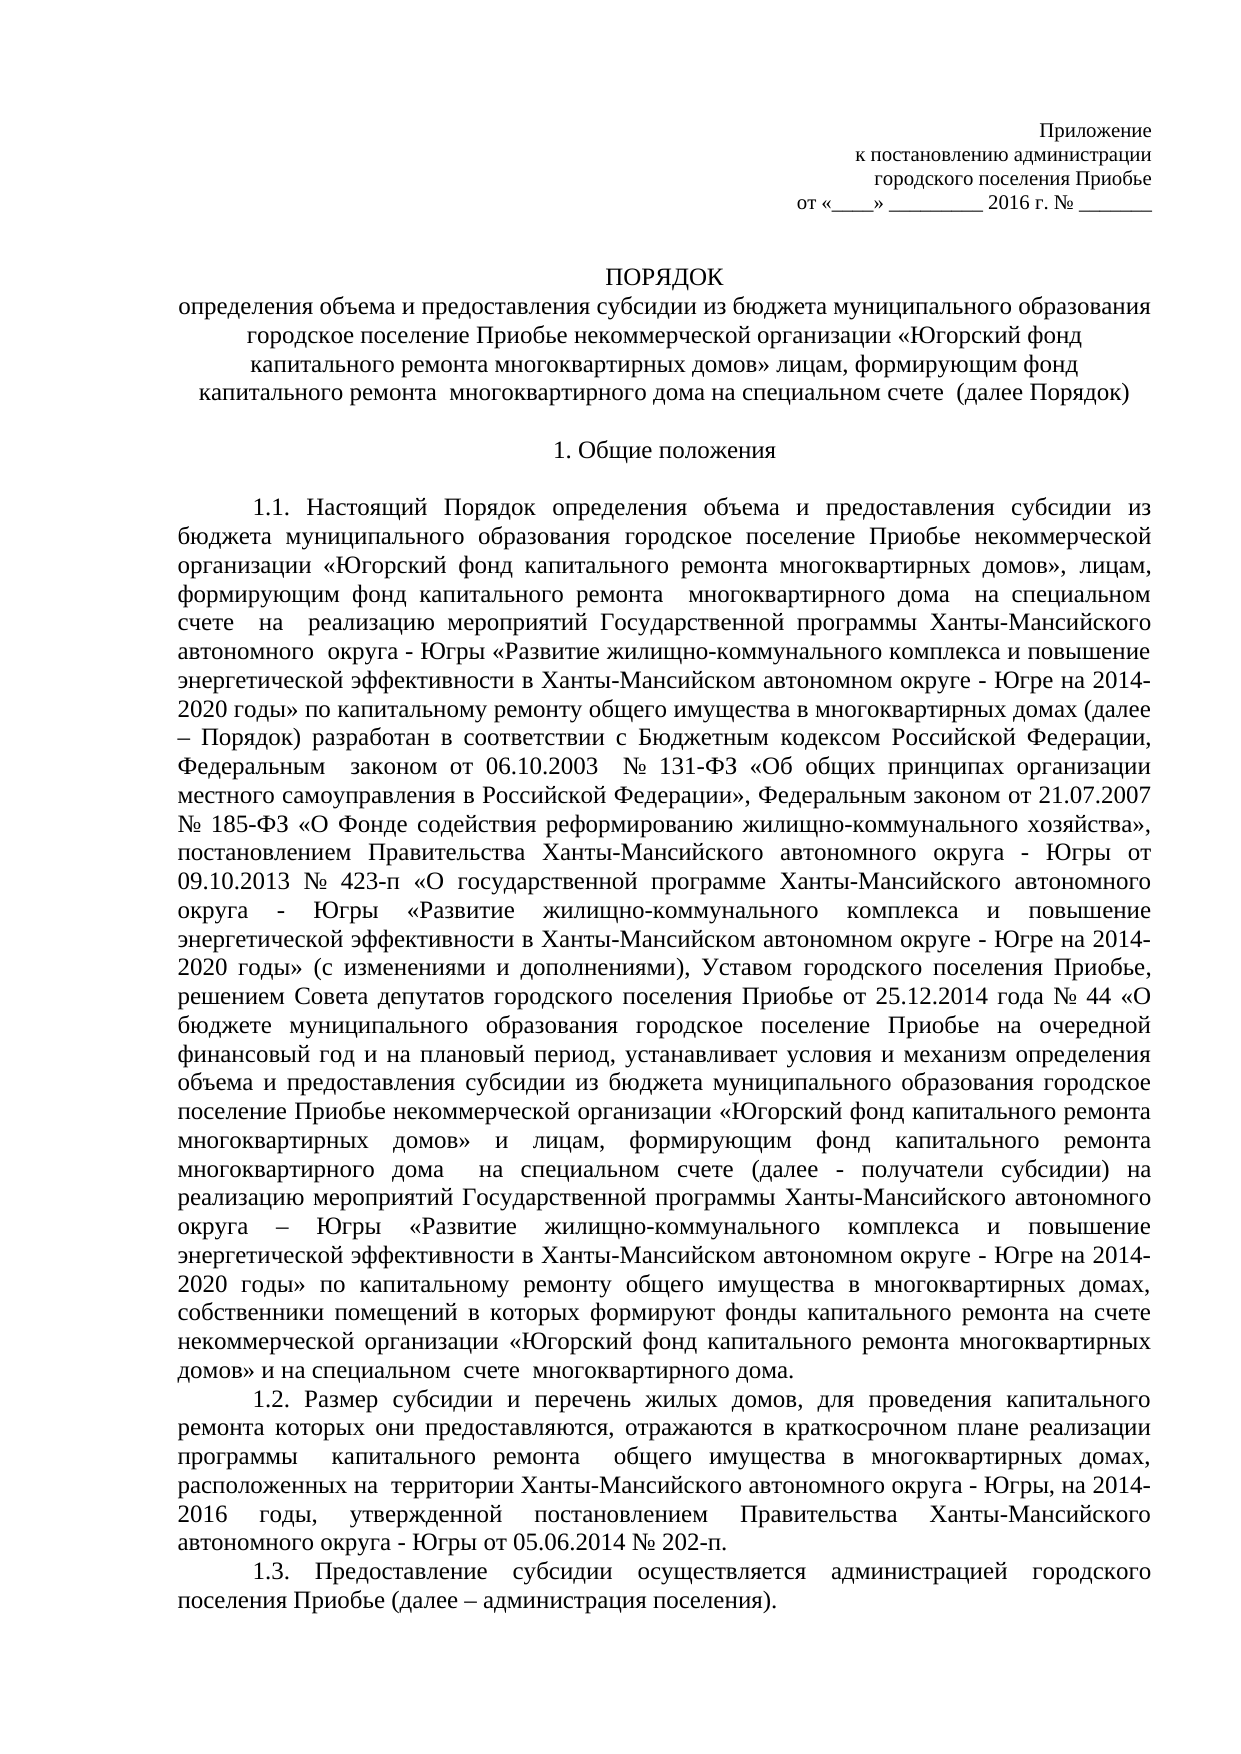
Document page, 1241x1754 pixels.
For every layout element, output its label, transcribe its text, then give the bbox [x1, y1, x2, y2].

text 1.2. Размер субсидии и перечень жилых домов, для проведения капитального ремонта которых они предоставляются, отражаются в краткосрочном плане реализации программы капитального ремонта общего имущества в многоквартирных домах, расположенных на территории Ханты-Мансийского автономного округа - Югры, на 2014-2016 годы, утвержденной постановлением Правительства Ханты-Мансийского автономного округа - Югры от 05.06.2014 № 202-п. [177, 1384, 1152, 1556]
text от «____» _________ 2016 г. № _______ [177, 190, 1152, 214]
text Приложение [177, 118, 1152, 142]
text 1.1. Настоящий Порядок определения объема и предоставления субсидии из бюджета муниципального образования городское поселение Приобье некоммерческой организации «Югорский фонд капитального ремонта многоквартирных домов», лицам, формирующим фонд капитального ремонта многоквартирного дома на специальном счете на реализацию мероприятий Государственной программы Ханты-Мансийского автономного округа - Югры «Развитие жилищно-коммунального комплекса и повышение энергетической эффективности в Ханты-Мансийском автономном округе - Югре на 2014-2020 годы» по капитальному ремонту общего имущества в многоквартирных домах (далее – Порядок) разработан в соответствии с Бюджетным кодексом Российской Федерации, Федеральным законом от 06.10.2003 № 131-ФЗ «Об общих принципах организации местного самоуправления в Российской Федерации», Федеральным законом от 21.07.2007 № 185-ФЗ «О Фонде содействия реформированию жилищно-коммунального хозяйства», постановлением Правительства Ханты-Мансийского автономного округа - Югры от 09.10.2013 № 423-п «О государственной программе Ханты-Мансийского автономного округа - Югры «Развитие жилищно-коммунального комплекса и повышение энергетической эффективности в Ханты-Мансийском автономном округе - Югре на 2014- 2020 годы» (с изменениями и дополнениями), Уставом городского поселения Приобье, решением Совета депутатов городского поселения Приобье от 25.12.2014 года № 44 «О бюджете муниципального образования городское поселение Приобье на очередной финансовый год и на плановый период, устанавливает условия и механизм определения объема и предоставления субсидии из бюджета муниципального образования городское поселение Приобье некоммерческой организации «Югорский фонд капитального ремонта многоквартирных домов» и лицам, формирующим фонд капитального ремонта многоквартирного дома на специальном счете (далее - получатели субсидии) на реализацию мероприятий Государственной программы Ханты-Мансийского автономного округа – Югры «Развитие жилищно-коммунального комплекса и повышение энергетической эффективности в Ханты-Мансийском автономном округе - Югре на 2014-2020 годы» по капитальному ремонту общего имущества в многоквартирных домах, собственники помещений в которых формируют фонды капитального ремонта на счете некоммерческой организации «Югорский фонд капитального ремонта многоквартирных домов» и на специальном счете многоквартирного дома. [177, 492, 1152, 1384]
text городского поселения Приобье [177, 166, 1152, 190]
text 1.3. Предоставление субсидии осуществляется администрацией городского поселения Приобье (далее – администрация поселения). [177, 1556, 1152, 1614]
text ПОРЯДОК [177, 262, 1152, 291]
text 1. Общие положения [177, 435, 1152, 464]
text к постановлению администрации [177, 142, 1152, 166]
text определения объема и предоставления субсидии из бюджета муниципального образования городское поселение Приобье некоммерческой организации «Югорский фонд капитального ремонта многоквартирных домов» лицам, формирующим фонд капитального ремонта многоквартирного дома на специальном счете (далее Порядок) [177, 291, 1152, 406]
